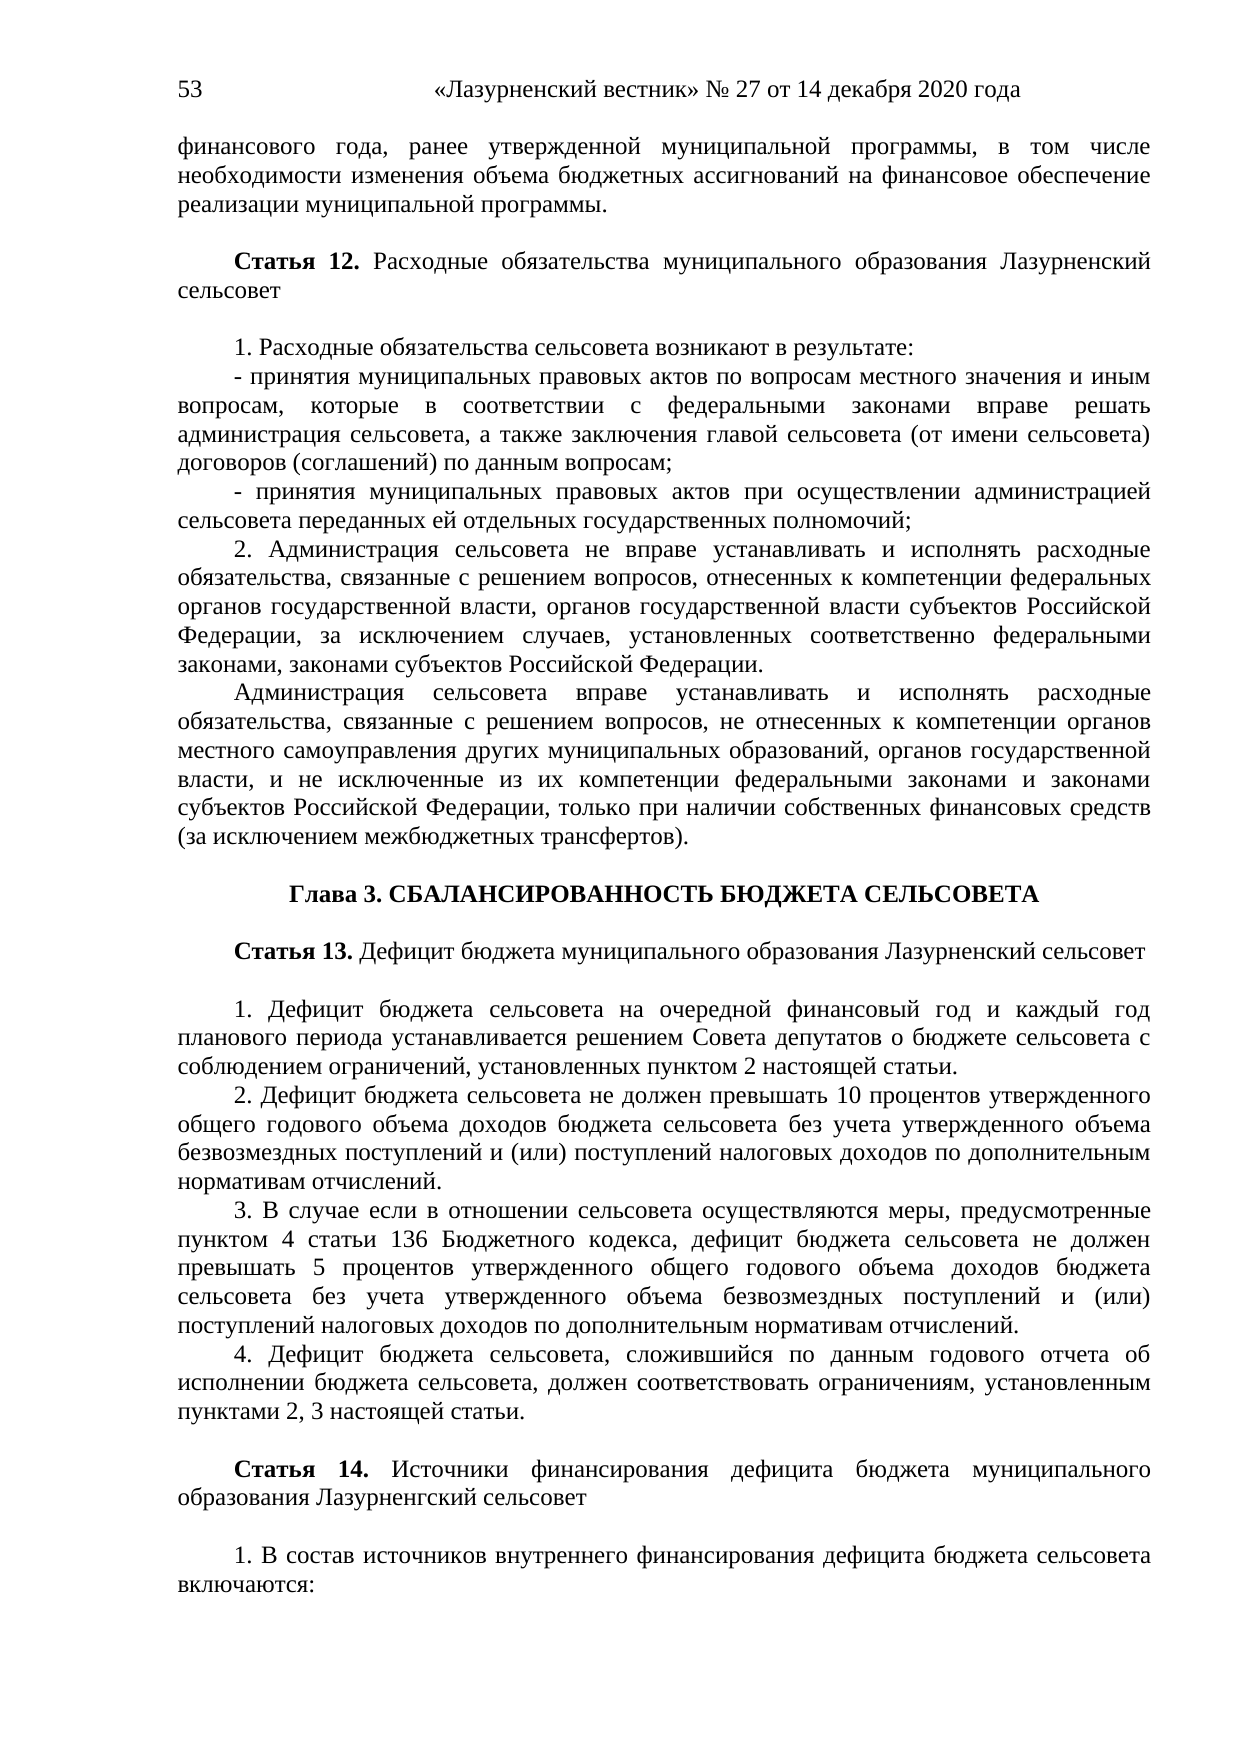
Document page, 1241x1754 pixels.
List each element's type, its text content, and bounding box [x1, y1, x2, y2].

text 2. Администрация сельсовета не вправе устанавливать и исполнять расходные обязательства, связанные с решением вопросов, отнесенных к компетенции федеральных органов государственной власти, органов государственной власти субъектов Российской Федерации, за исключением случаев, установленных соответственно федеральными законами, законами субъектов Российской Федерации. [177, 534, 1152, 677]
text Статья 14. Источники финансирования дефицита бюджета муниципального образования Лазурненгский сельсовет [177, 1454, 1152, 1511]
text 4. Дефицит бюджета сельсовета, сложившийся по данным годового отчета об исполнении бюджета сельсовета, должен соответствовать ограничениям, установленным пунктами 2, 3 настоящей статьи. [177, 1339, 1152, 1425]
text Глава 3. СБАЛАНСИРОВАННОСТЬ БЮДЖЕТА СЕЛЬСОВЕТА [177, 879, 1152, 907]
text 2. Дефицит бюджета сельсовета не должен превышать 10 процентов утвержденного общего годового объема доходов бюджета сельсовета без учета утвержденного объема безвозмездных поступлений и (или) поступлений налоговых доходов по дополнительным нормативам отчислений. [177, 1080, 1152, 1195]
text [177, 131, 1152, 217]
text Статья 13. Дефицит бюджета муниципального образования Лазурненский сельсовет [177, 936, 1152, 965]
text 3. В случае если в отношении сельсовета осуществляются меры, предусмотренные пунктом 4 статьи 136 Бюджетного кодекса, дефицит бюджета сельсовета не должен превышать 5 процентов утвержденного общего годового объема доходов бюджета сельсовета без учета утвержденного объема безвозмездных поступлений и (или) поступлений налоговых доходов по дополнительным нормативам отчислений. [177, 1195, 1152, 1339]
text - принятия муниципальных правовых актов по вопросам местного значения и иным вопросам, которые в соответствии с федеральными законами вправе решать администрация сельсовета, а также заключения главой сельсовета (от имени сельсовета) договоров (соглашений) по данным вопросам; [177, 361, 1152, 476]
text Администрация сельсовета вправе устанавливать и исполнять расходные обязательства, связанные с решением вопросов, не отнесенных к компетенции органов местного самоуправления других муниципальных образований, органов государственной власти, и не исключенные из их компетенции федеральными законами и законами субъектов Российской Федерации, только при наличии собственных финансовых средств (за исключением межбюджетных трансфертов). [177, 677, 1152, 850]
text 1. В состав источников внутреннего финансирования дефицита бюджета сельсовета включаются: [177, 1540, 1152, 1597]
text 1. Дефицит бюджета сельсовета на очередной финансовый год и каждый год планового периода устанавливается решением Совета депутатов о бюджете сельсовета с соблюдением ограничений, установленных пунктом 2 настоящей статьи. [177, 994, 1152, 1080]
text - принятия муниципальных правовых актов при осуществлении администрацией сельсовета переданных ей отдельных государственных полномочий; [177, 476, 1152, 534]
text Статья 12. Расходные обязательства муниципального образования Лазурненский сельсовет [177, 246, 1152, 304]
text 1. Расходные обязательства сельсовета возникают в результате: [177, 332, 1152, 361]
